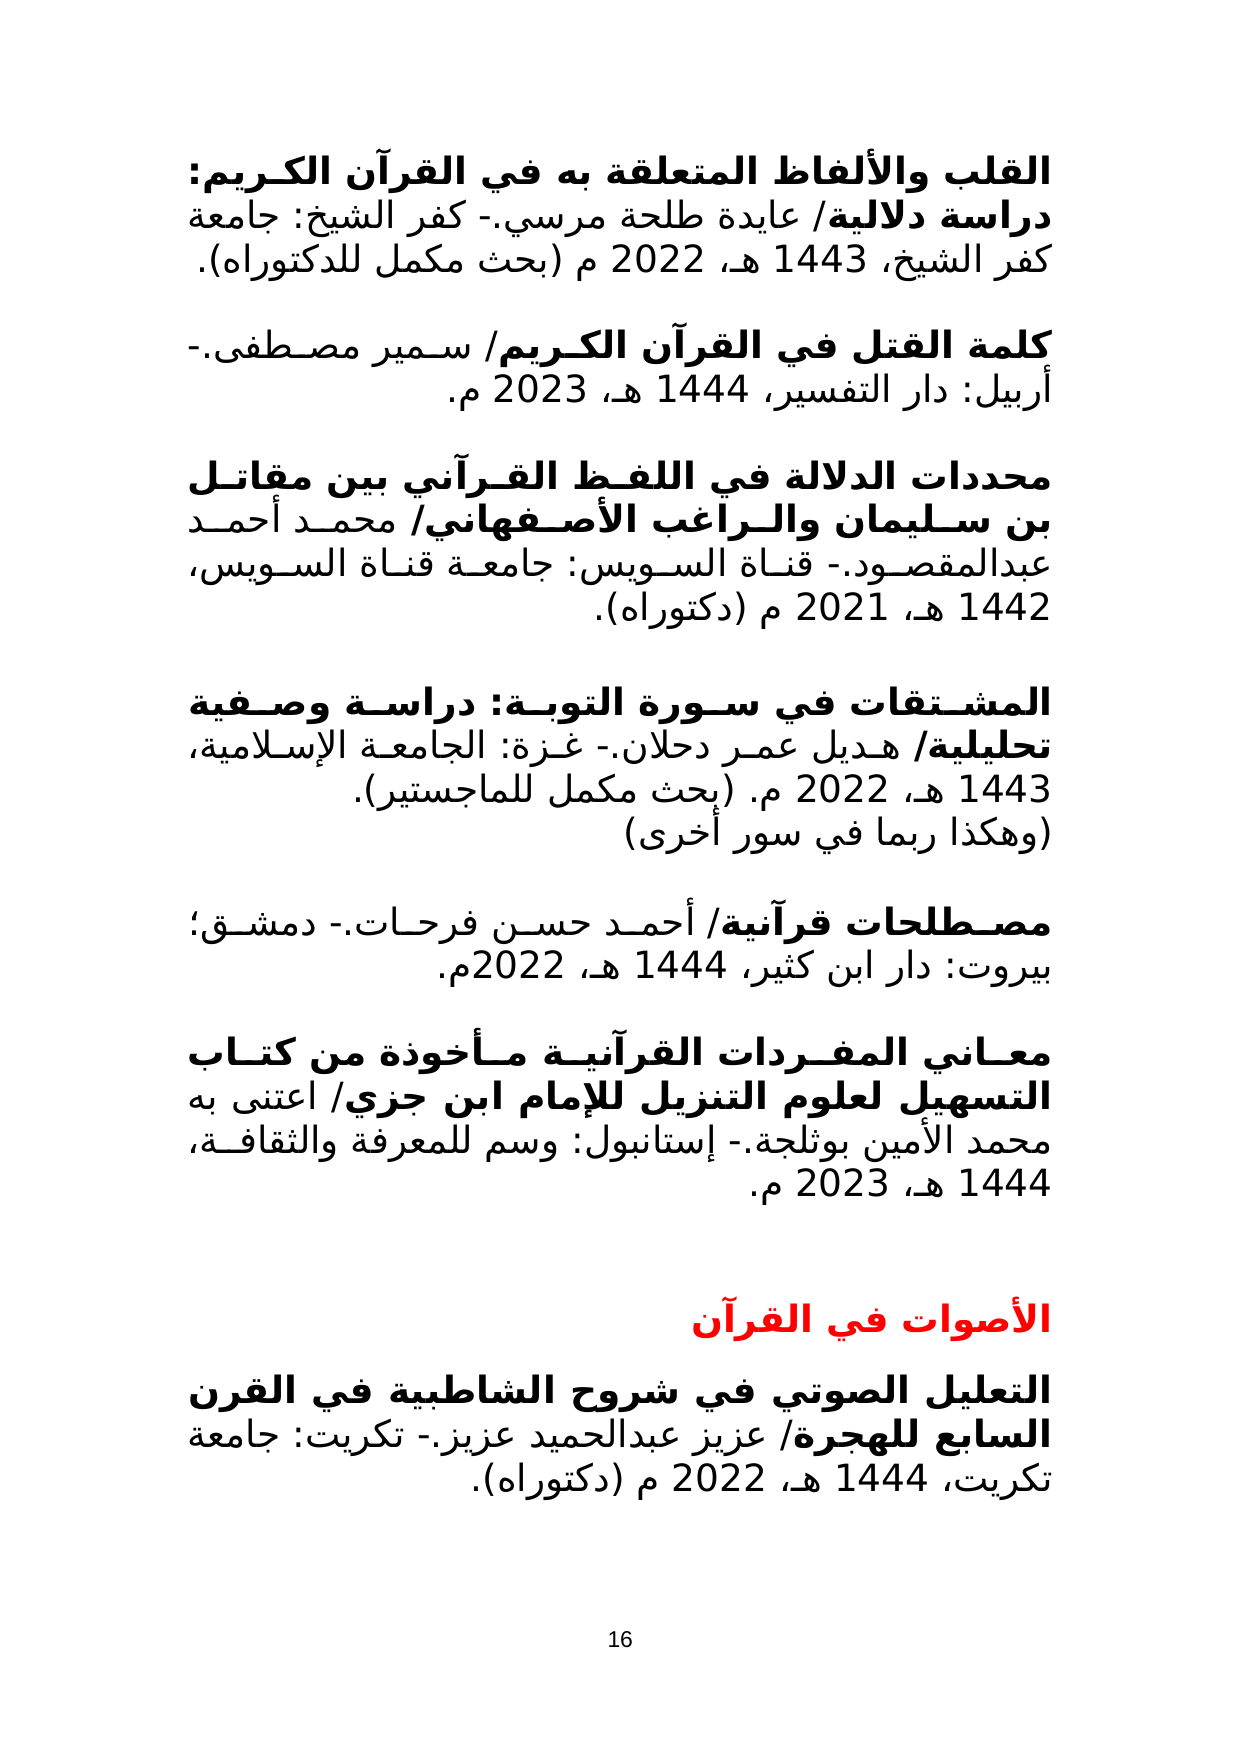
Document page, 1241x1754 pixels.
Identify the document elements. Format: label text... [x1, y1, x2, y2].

text كلمة القتل في القرآن الكريم/ سمير مصطفى.- أربيل: دار التفسير، 1444 هـ، 2023 م. [187, 324, 1053, 411]
text محددات الدلالة في اللفظ القرآني بين مقاتل بن سليمان والراغب الأصفهاني/ محمد أحمد عبدالمقصود.- قناة السويس: جامعة قناة السويس، 1442 هـ، 2021 م (دكتوراه). [187, 454, 1053, 629]
text مصطلحات قرآنية/ أحمد حسن فرحات.- دمشق؛ بيروت: دار ابن كثير، 1444 هـ، 2022م. [187, 901, 1053, 988]
text معاني المفردات القرآنية مأخوذة من كتاب التسهيل لعلوم التنزيل للإمام ابن جزي/ اعتنى به محمد الأمين بوثلجة.- إستانبول: وسم للمعرفة والثقافة، 1444 هـ، 2023 م. [187, 1031, 1053, 1206]
text التعليل الصوتي في شروح الشاطبية في القرن السابع للهجرة/ عزيز عبدالحميد عزيز.- تكريت: جامعة تكريت، 1444 هـ، 2022 م (دكتوراه). [187, 1369, 1053, 1500]
text الأصوات في القرآن [187, 1297, 1053, 1341]
text (وهكذا ربما في سور أخرى) [187, 811, 1053, 855]
text القلب والألفاظ المتعلقة به في القرآن الكريم: دراسة دلالية/ عايدة طلحة مرسي.- كفر الشيخ: جامعة كفر الشيخ، 1443 هـ، 2022 م (بحث مكمل للدكتوراه). [187, 150, 1053, 281]
text المشتقات في سورة التوبة: دراسة وصفية تحليلية/ هديل عمر دحلان.- غزة: الجامعة الإسلامية، 1443 هـ، 2022 م. (بحث مكمل للماجستير). [187, 680, 1053, 811]
